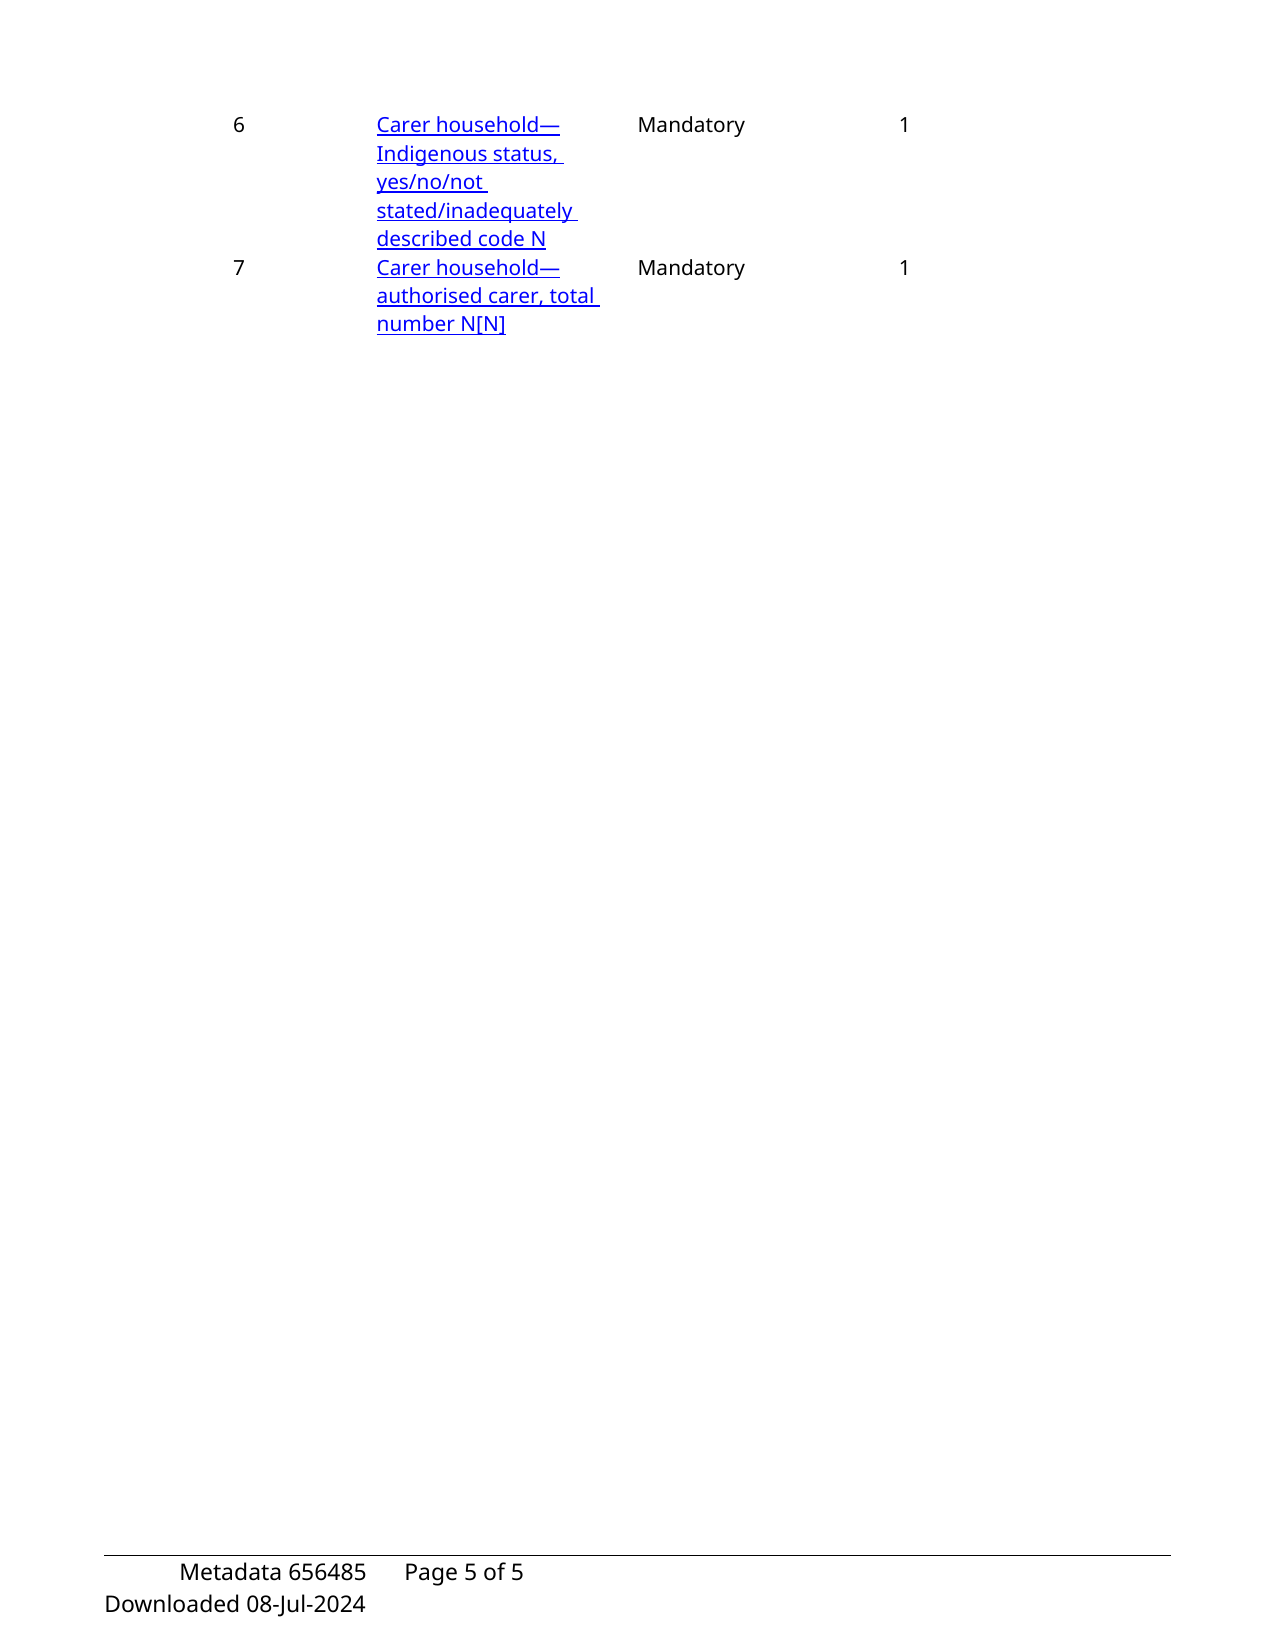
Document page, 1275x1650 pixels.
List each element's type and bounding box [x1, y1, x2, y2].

table_cell [93, 110, 1159, 338]
